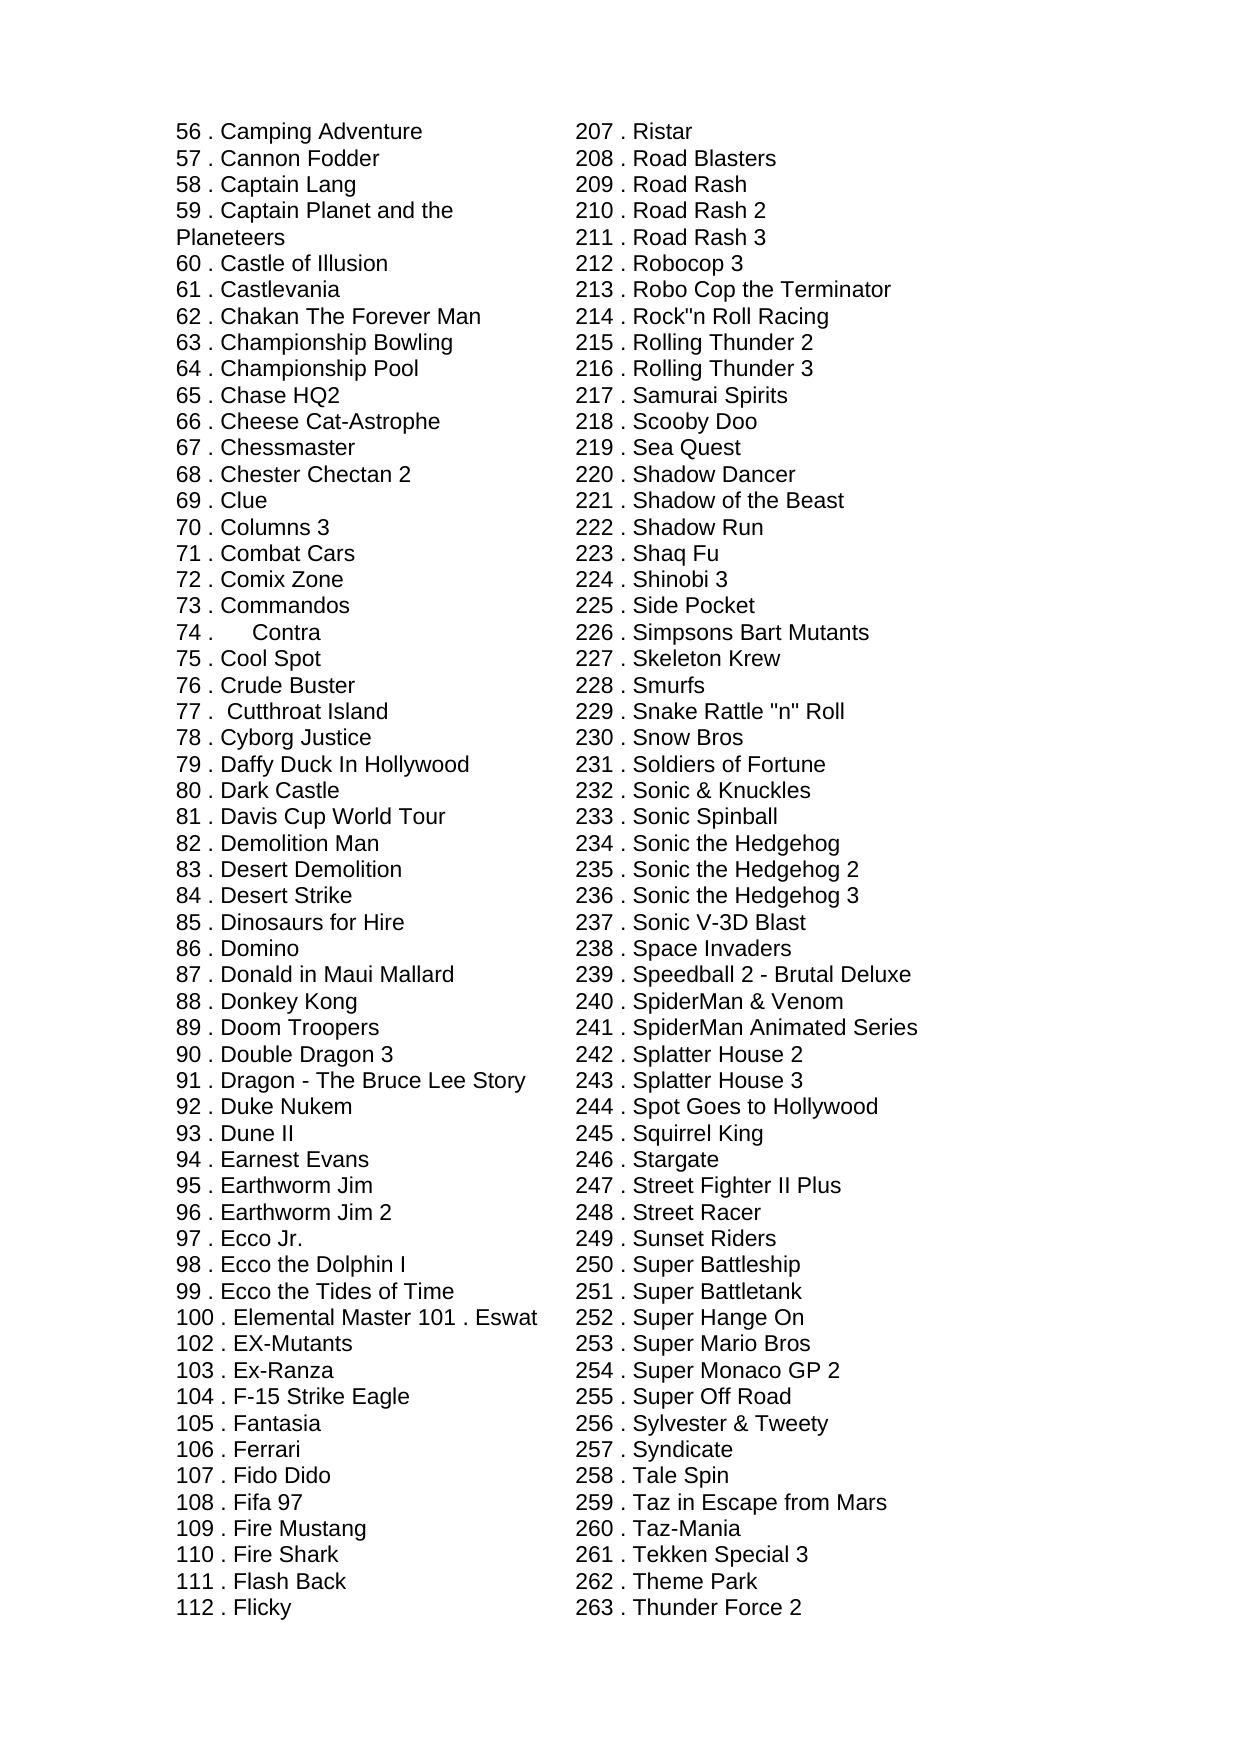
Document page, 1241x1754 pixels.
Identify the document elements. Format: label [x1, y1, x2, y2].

table_header [176, 118, 575, 1620]
table_header [575, 118, 941, 1620]
